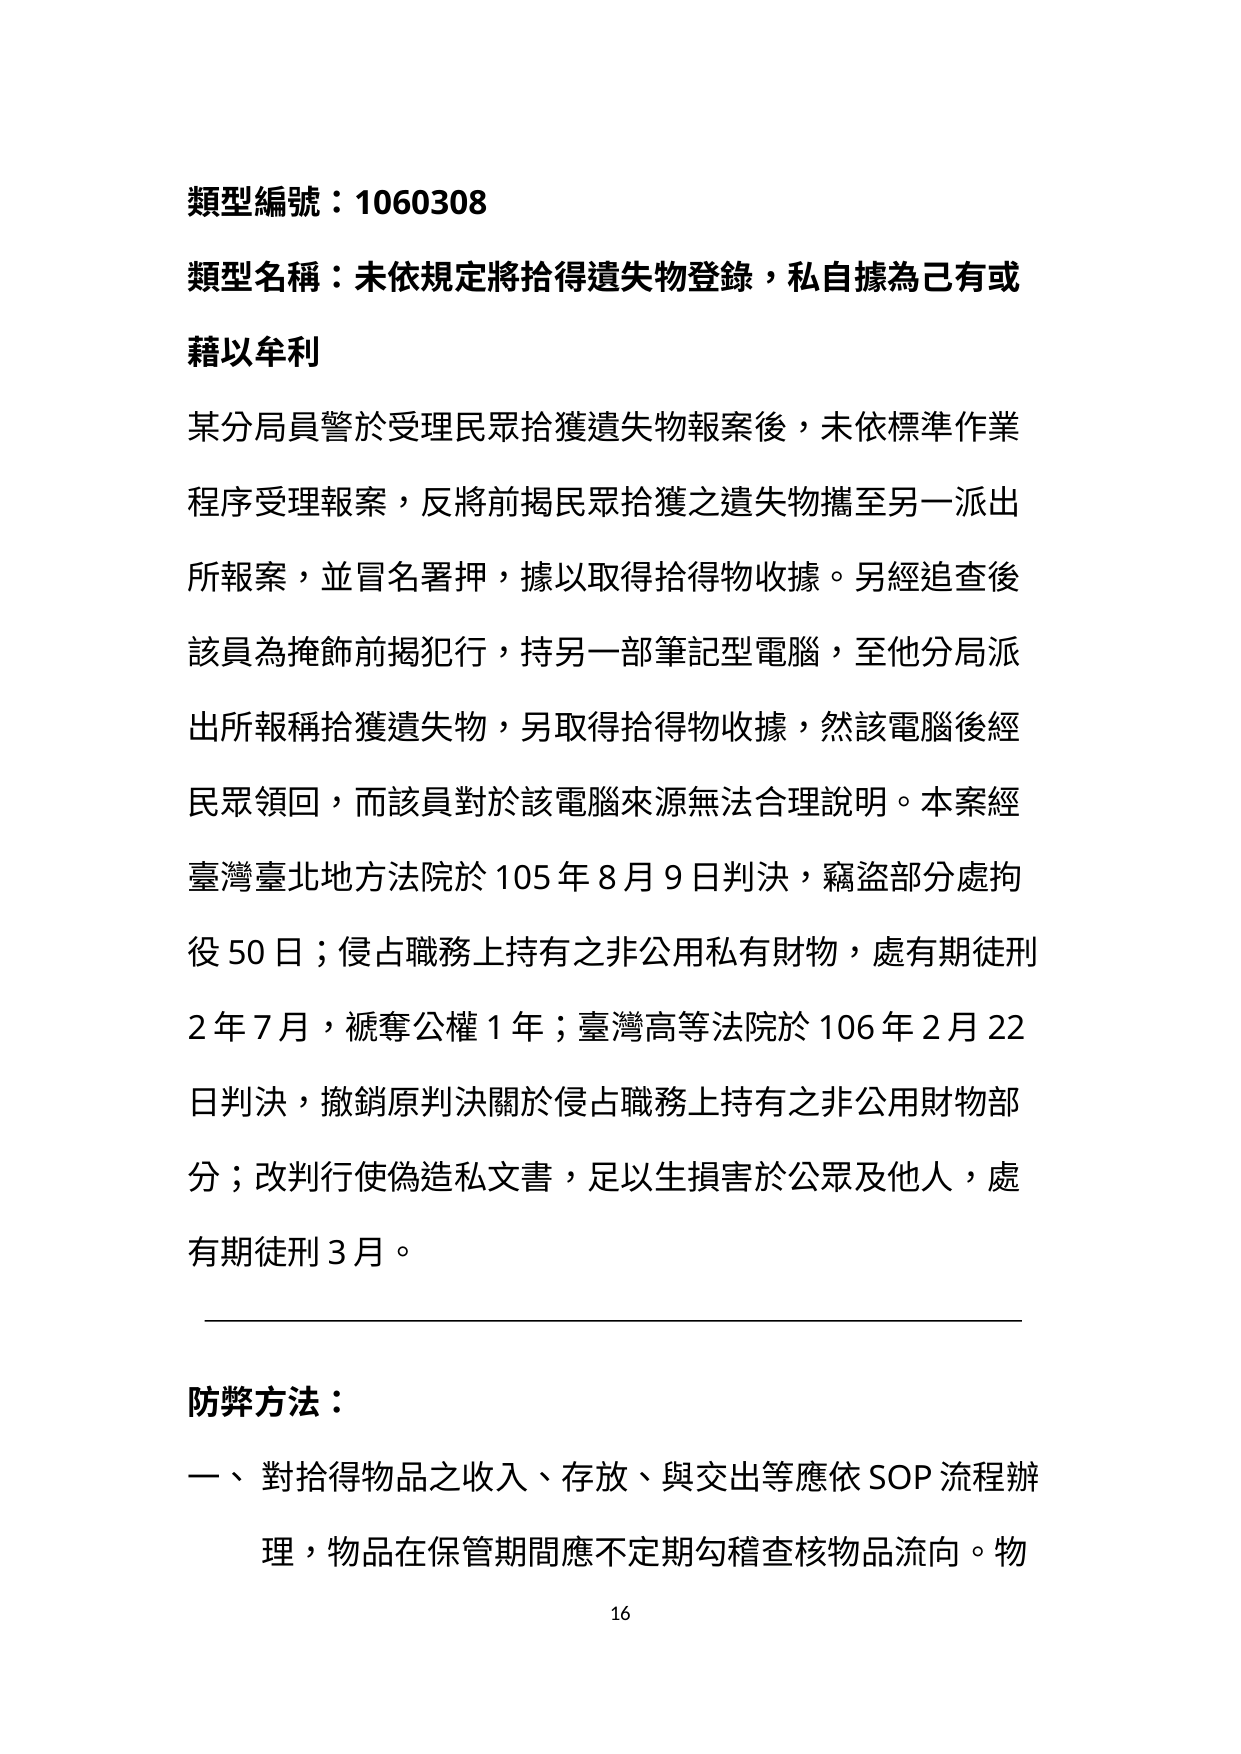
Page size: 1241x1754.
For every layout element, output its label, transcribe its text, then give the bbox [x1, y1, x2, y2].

text 某分局員警於受理民眾拾獲遺失物報案後，未依標準作業程序受理報案，反將前揭民眾拾獲之遺失物攜至另一派出所報案，並冒名署押，據以取得拾得物收據。另經追查後該員為掩飾前揭犯行，持另一部筆記型電腦，至他分局派出所報稱拾獲遺失物，另取得拾得物收據，然該電腦後經民眾領回，而該員對於該電腦來源無法合理說明。本案經臺灣臺北地方法院於105年8月9日判決，竊盜部分處拘役50日；侵占職務上持有之非公用私有財物，處有期徒刑2年7月，褫奪公權1年；臺灣高等法院於106年2月22日判決，撤銷原判決關於侵占職務上持有之非公用財物部分；改判行使偽造私文書，足以生損害於公眾及他人，處有期徒刑3月。 [187, 387, 1053, 1287]
text 類型名稱：未依規定將拾得遺失物登錄，私自據為己有或藉以牟利 [187, 237, 1053, 387]
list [187, 1437, 1053, 1587]
text 類型編號：1060308 [187, 162, 1053, 237]
text 防弊方法： [187, 1362, 1053, 1437]
